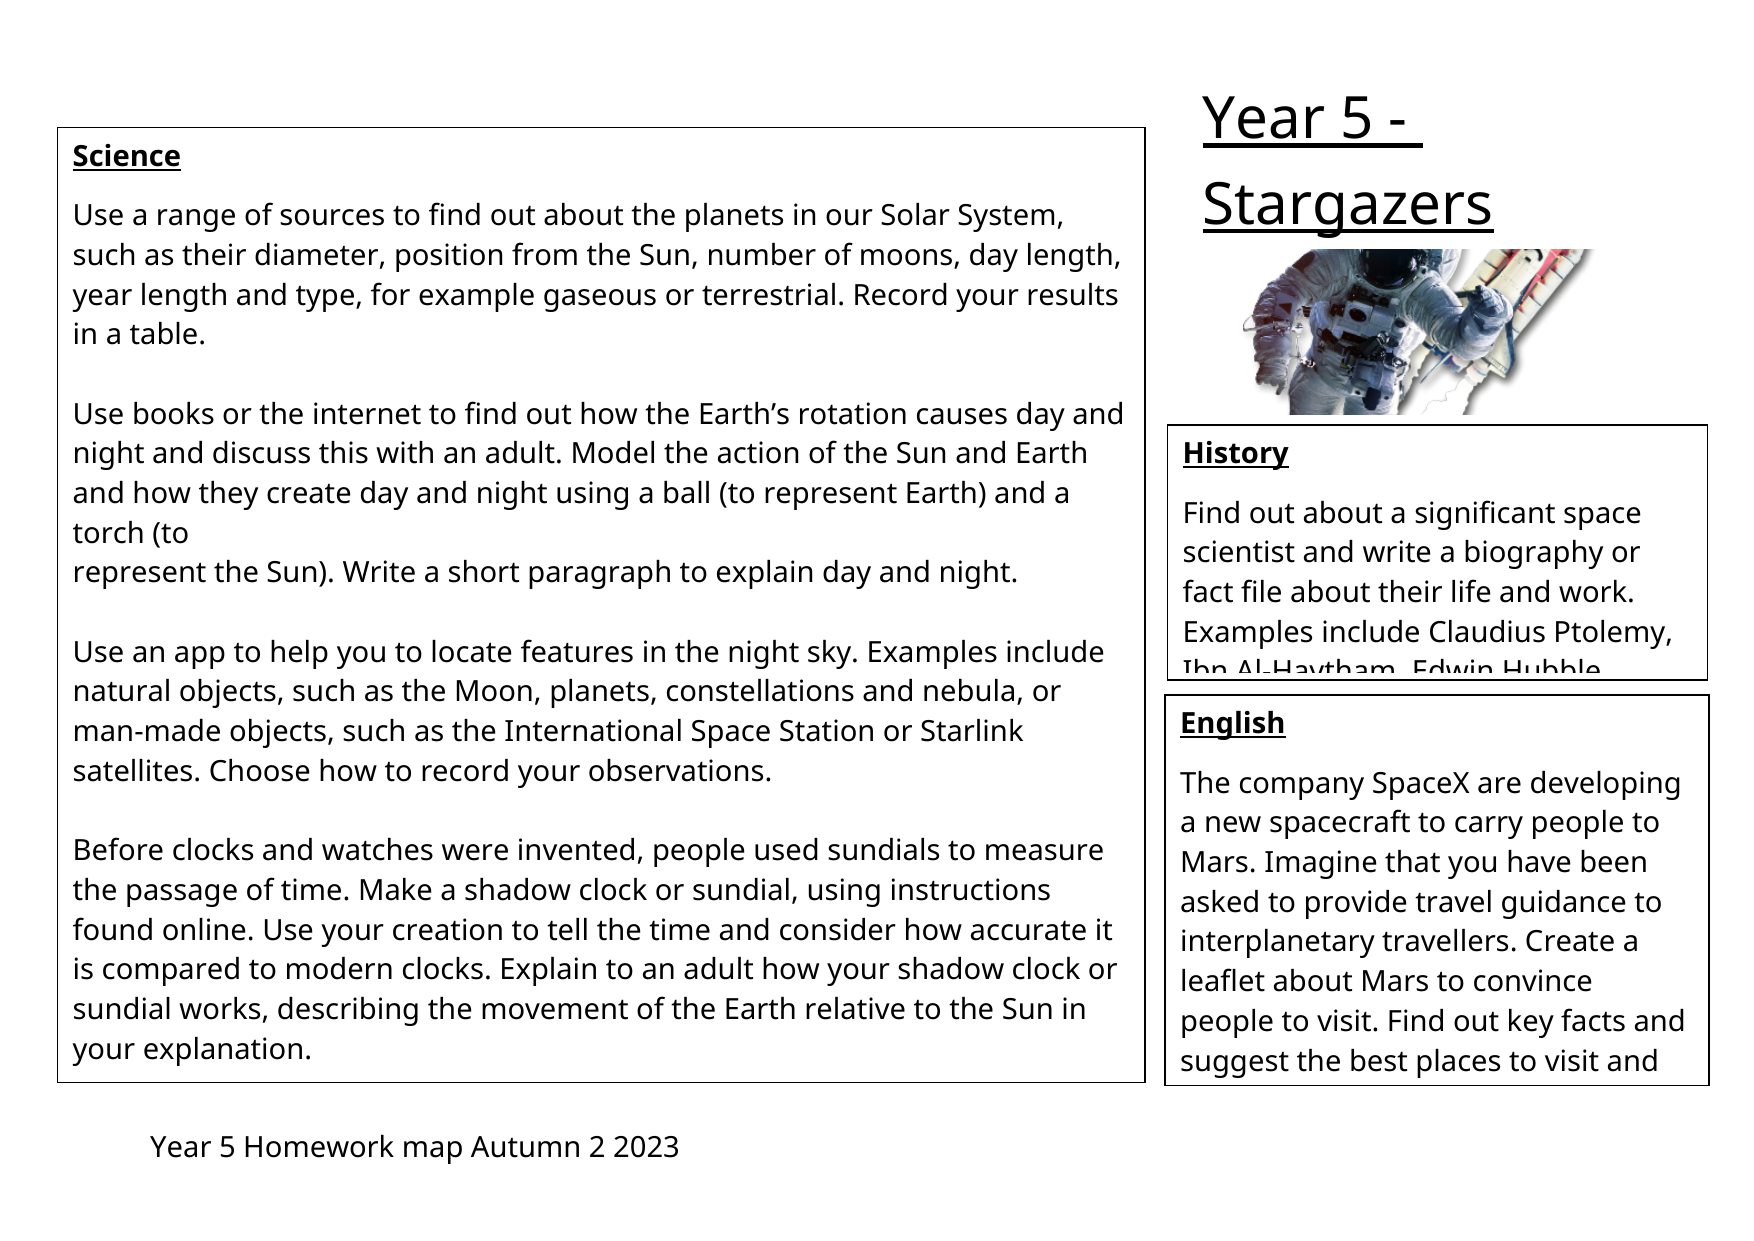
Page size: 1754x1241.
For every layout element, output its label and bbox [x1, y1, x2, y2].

picture [1232, 249, 1610, 415]
